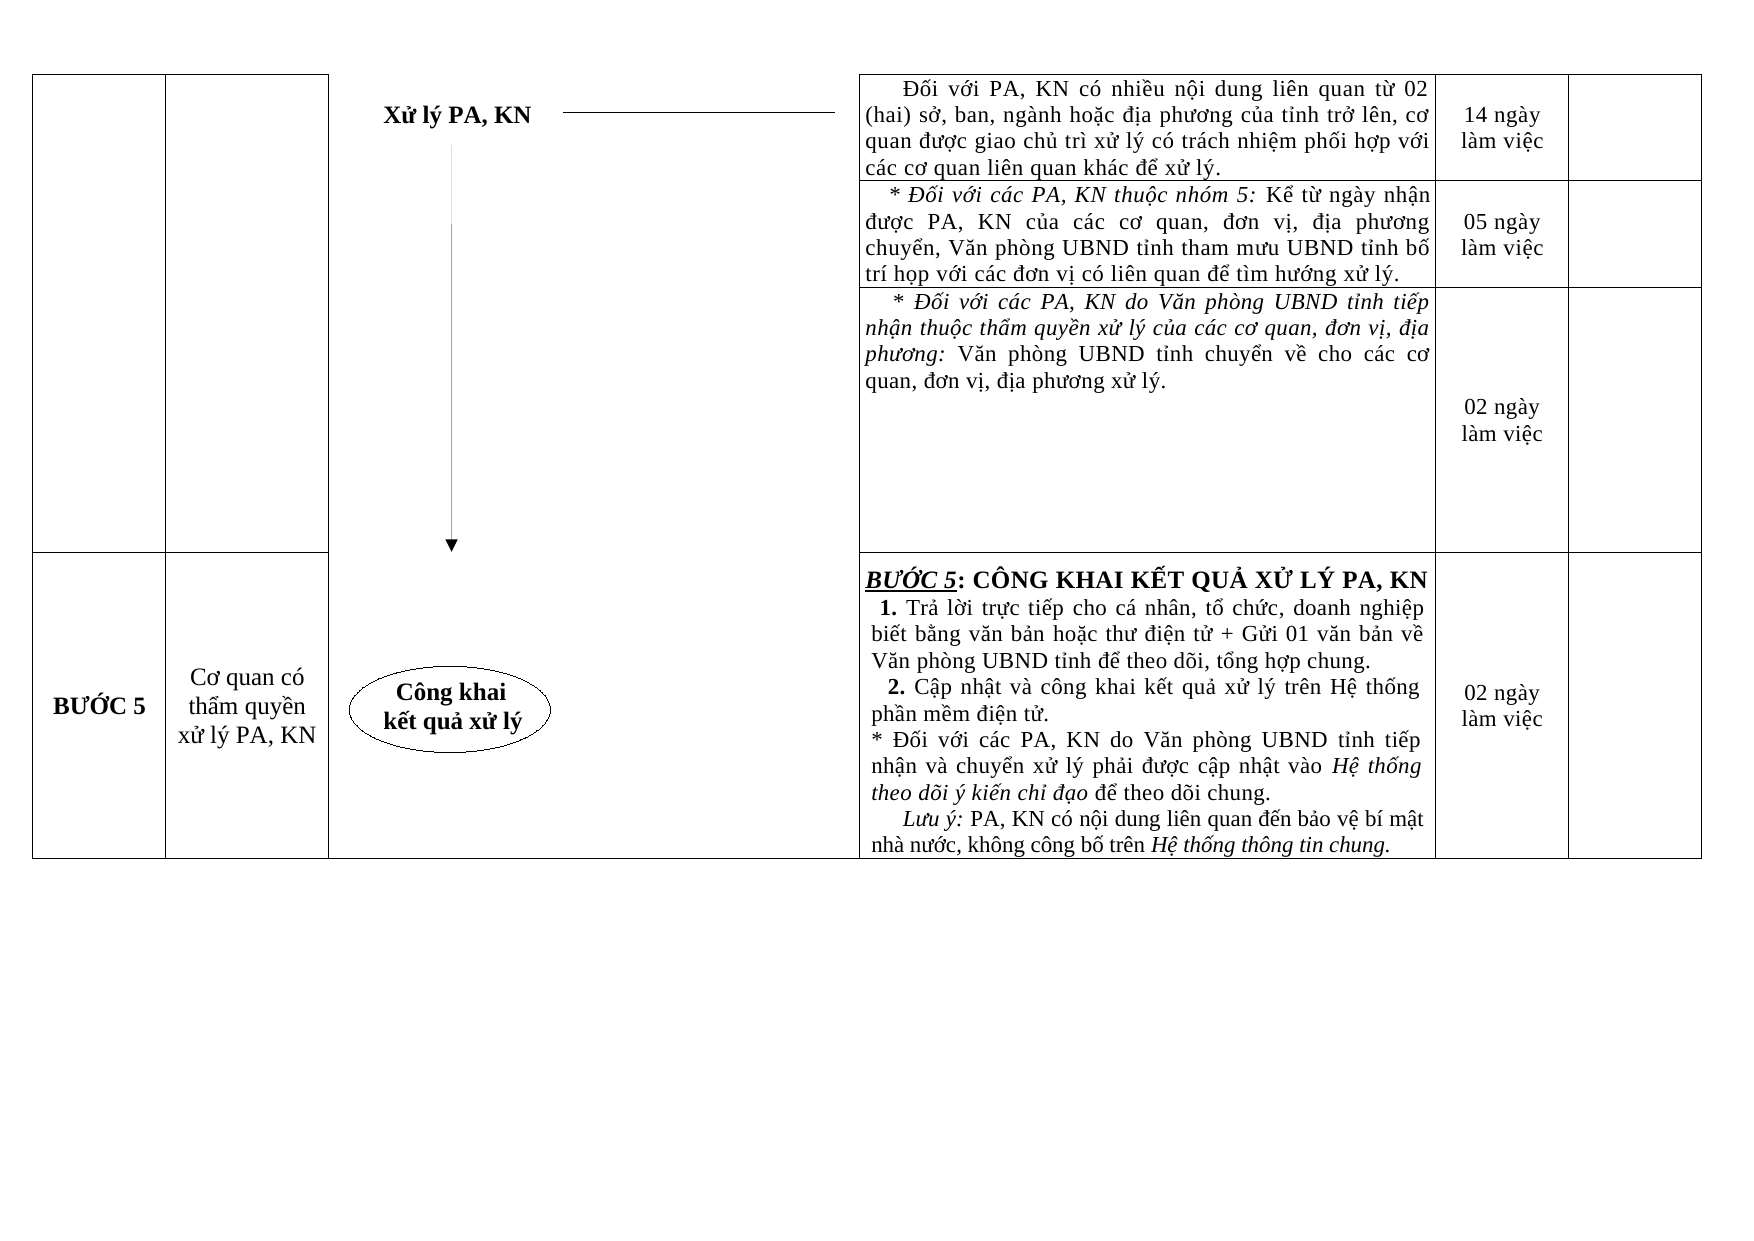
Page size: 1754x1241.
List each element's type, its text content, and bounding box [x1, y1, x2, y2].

table_cell * Đối với các PA, KN thuộc nhóm 5: Kể từ ngày nhận được PA, KN của các cơ quan, đơn vị, địa phương chuyển, Văn phòng UBND tỉnh tham mưu UBND tỉnh bố trí họp với các đơn vị có liên quan để tìm hướng xử lý. [860, 181, 1435, 287]
table_cell BƯỚC 5 [33, 553, 165, 858]
table_cell * Đối với các PA, KN do Văn phòng UBND tỉnh tiếp nhận thuộc thẩm quyền xử lý của các cơ quan, đơn vị, địa phương: Văn phòng UBND tỉnh chuyển về cho các cơ quan, đơn vị, địa phương xử lý. [860, 288, 1435, 552]
table_cell [1569, 181, 1701, 287]
table_cell 05 ngày làm việc [1436, 181, 1568, 287]
table_cell 02 ngày làm việc [1436, 553, 1568, 858]
table_cell BƯỚC 5: CÔNG KHAI KẾT QUẢ XỬ LÝ PA, KN 1. Trả lời trực tiếp cho cá nhân, tổ chức, doanh nghiệp biết bằng văn bản hoặc thư điện tử + Gửi 01 văn bản về Văn phòng UBND tỉnh để theo dõi, tổng hợp chung. 2. Cập nhật và công khai kết quả xử lý trên Hệ thống phần mềm điện tử. * Đối với các PA, KN do Văn phòng UBND tỉnh tiếp nhận và chuyển xử lý phải được cập nhật vào Hệ thống theo dõi ý kiến chỉ đạo để theo dõi chung. Lưu ý: PA, KN có nội dung liên quan đến bảo vệ bí mật nhà nước, không công bố trên Hệ thống thông tin chung. [860, 553, 1435, 858]
table_cell [1569, 553, 1701, 858]
table_cell 02 ngày làm việc [1436, 288, 1568, 552]
table_cell Cơ quan có thẩm quyền xử lý PA, KN [166, 553, 328, 858]
table_cell [1569, 75, 1701, 180]
table_cell Đối với PA, KN có nhiều nội dung liên quan từ 02 (hai) sở, ban, ngành hoặc địa phương của tỉnh trở lên, cơ quan được giao chủ trì xử lý có trách nhiệm phối hợp với các cơ quan liên quan khác để xử lý. [860, 75, 1435, 180]
table_cell 14 ngày làm việc [1436, 75, 1568, 180]
table_cell [1569, 288, 1701, 552]
table_cell Công khai kết quả xử lý [329, 552, 859, 858]
